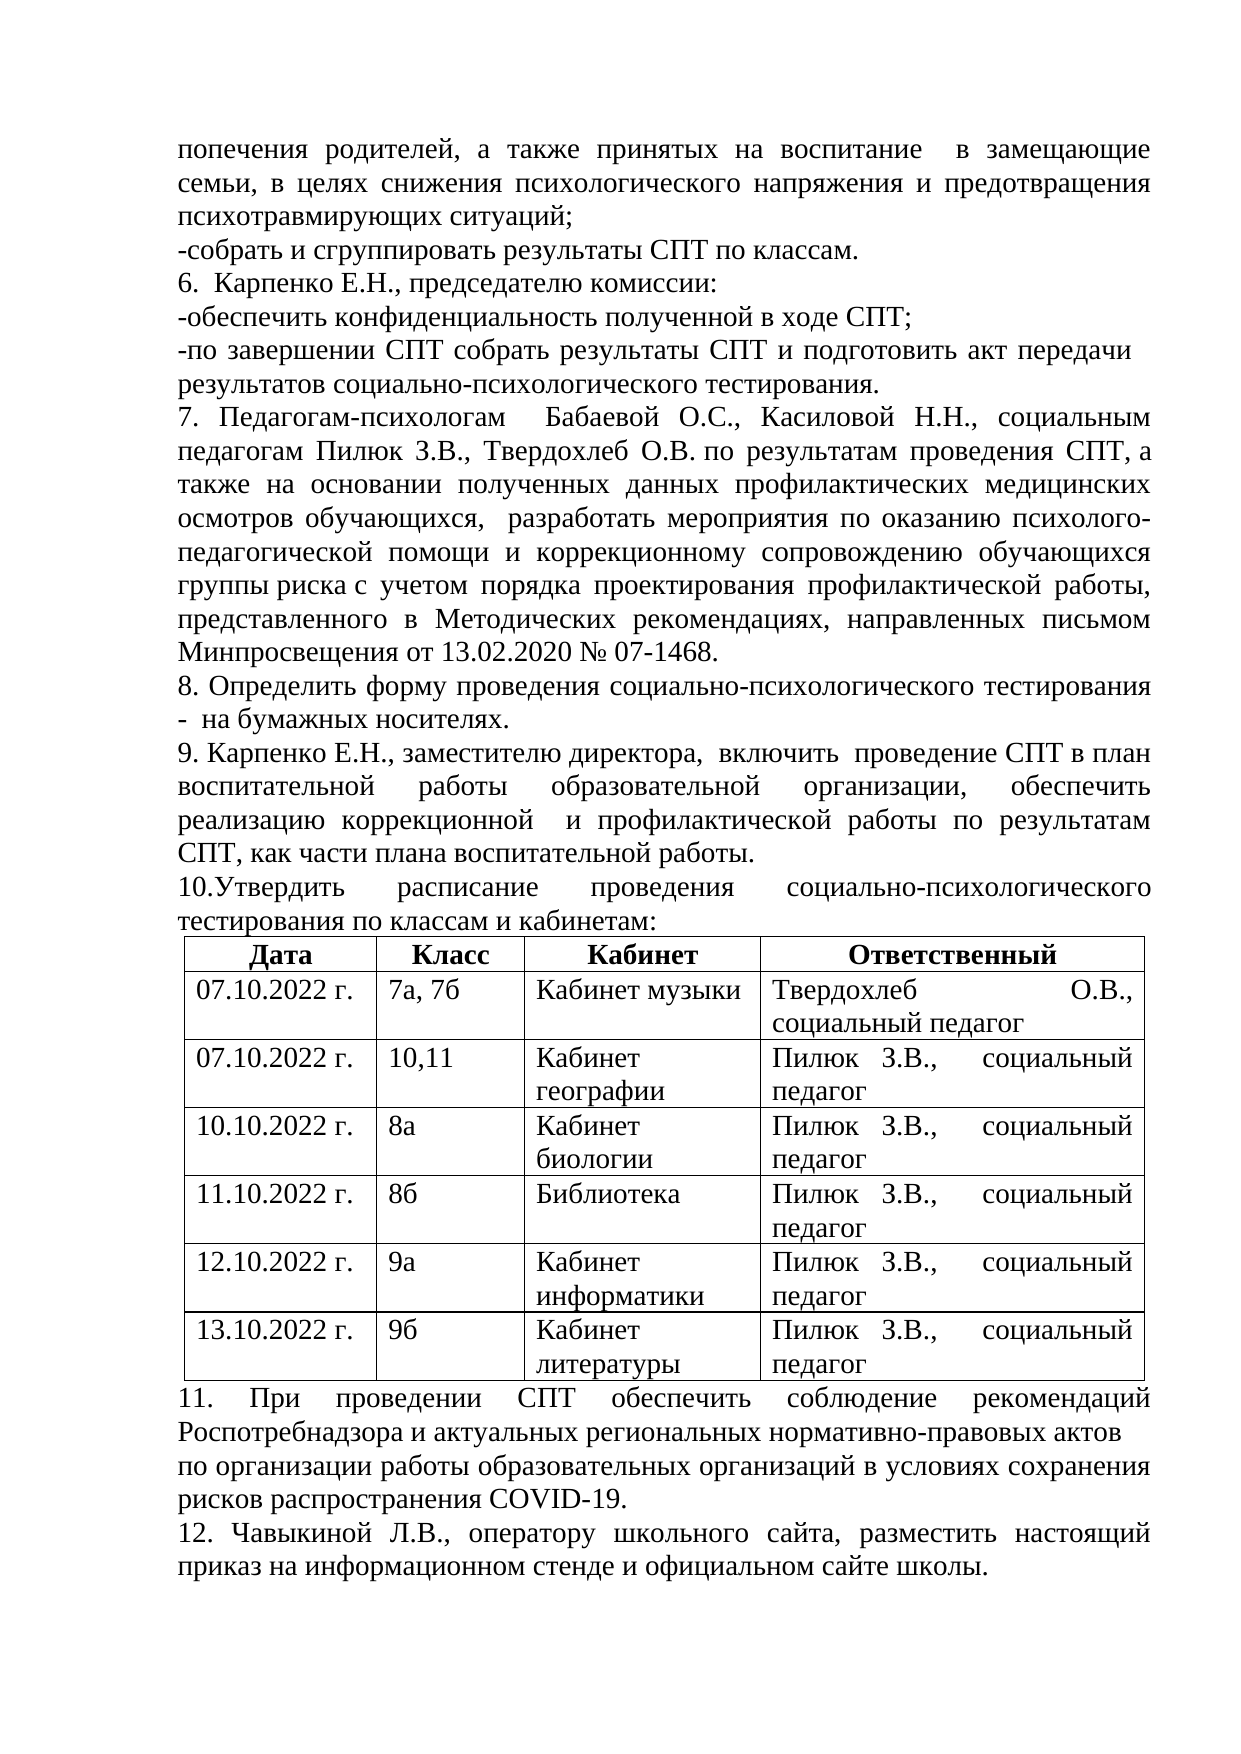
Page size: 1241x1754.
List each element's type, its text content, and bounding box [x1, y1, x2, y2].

table_cell 07.10.2022 г. [185, 1040, 376, 1107]
table_cell 9б [377, 1313, 524, 1379]
table_cell 11.10.2022 г. [185, 1176, 376, 1243]
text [177, 131, 1152, 232]
table_cell Пилюк З.В., социальный педагог [761, 1040, 1144, 1107]
table_cell 13.10.2022 г. [185, 1313, 376, 1379]
table_cell Пилюк З.В., социальный педагог [761, 1176, 1144, 1243]
table_cell 10.10.2022 г. [185, 1108, 376, 1175]
text 12. Чавыкиной Л.В., оператору школьного сайта, разместить настоящий приказ на информационном стенде и официальном сайте школы. [177, 1515, 1152, 1582]
table_cell Кабинет географии [525, 1040, 760, 1107]
table_header Класс [377, 937, 524, 971]
table_cell 9а [377, 1244, 524, 1311]
table_cell Кабинет литературы [525, 1313, 760, 1379]
table_cell 7а, 7б [377, 972, 524, 1039]
text -по завершении СПТ собрать результаты СПТ и подготовить акт передачи результатов социально-психологического тестирования. [177, 332, 1133, 399]
table_cell Кабинет информатики [525, 1244, 760, 1311]
text 11. При проведении СПТ обеспечить соблюдение рекомендаций Роспотребнадзора и актуальных региональных нормативно-правовых актов по организации работы образовательных организаций в условиях сохранения рисков распространения COVID-19. [177, 1381, 1152, 1515]
table_cell 12.10.2022 г. [185, 1244, 376, 1311]
table_cell 10,11 [377, 1040, 524, 1107]
text 7. Педагогам-психологам Бабаевой О.С., Касиловой Н.Н., социальным педагогам Пилюк З.В., Твердохлеб О.В. по результатам проведения СПТ, а также на основании полученных данных профилактических медицинских осмотров обучающихся, разработать мероприятия по оказанию психолого-педагогической помощи и коррекционному сопровождению обучающихся группы риска с учетом порядка проектирования профилактической работы, представленного в Методических рекомендациях, направленных письмом Минпросвещения от 13.02.2020 № 07-1468. [177, 399, 1152, 668]
table_header Кабинет [525, 937, 760, 971]
table_cell 8а [377, 1108, 524, 1175]
table_cell Пилюк З.В., социальный педагог [761, 1244, 1144, 1311]
table_header Ответственный [761, 937, 1144, 971]
table_cell Кабинет биологии [525, 1108, 760, 1175]
table_cell 07.10.2022 г. [185, 972, 376, 1039]
table_cell Твердохлеб О.В., социальный педагог [761, 972, 1144, 1039]
text 8. Определить форму проведения социально-психологического тестирования - на бумажных носителях. [177, 668, 1152, 735]
text 6. Карпенко Е.Н., председателю комиссии: [177, 265, 1152, 299]
text 9. Карпенко Е.Н., заместителю директора, включить проведение СПТ в план воспитательной работы образовательной организации, обеспечить реализацию коррекционной и профилактической работы по результатам СПТ, как части плана воспитательной работы. [177, 735, 1152, 869]
text -обеспечить конфиденциальность полученной в ходе СПТ; [177, 299, 1133, 332]
text -собрать и сгруппировать результаты СПТ по классам. [177, 232, 1133, 265]
text 10.Утвердить расписание проведения социально-психологического тестирования по классам и кабинетам: [177, 869, 1152, 936]
table_cell Кабинет музыки [525, 972, 760, 1039]
table_header Дата [185, 937, 376, 971]
table_cell Библиотека [525, 1176, 760, 1243]
table_cell Пилюк З.В., социальный педагог [761, 1313, 1144, 1379]
table_cell Пилюк З.В., социальный педагог [761, 1108, 1144, 1175]
table_cell 8б [377, 1176, 524, 1243]
